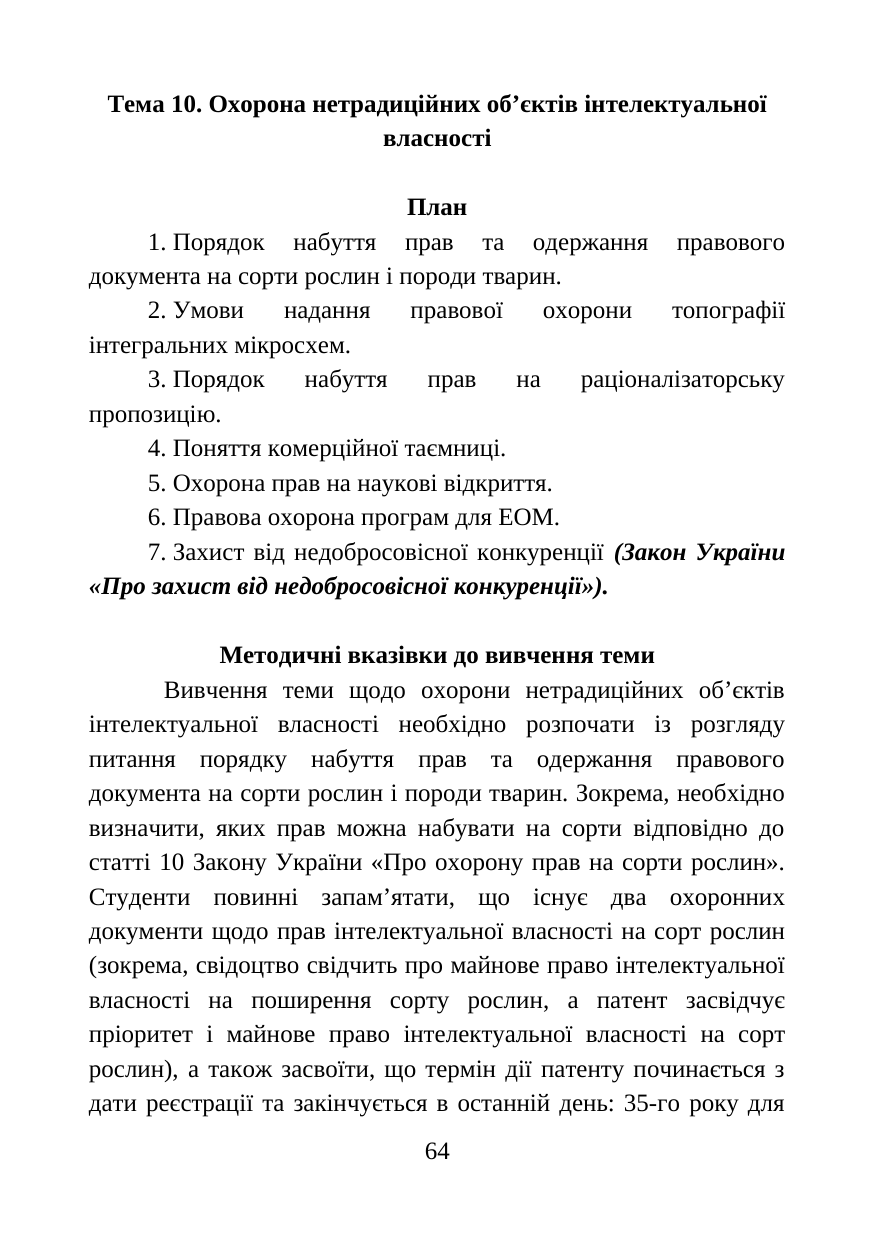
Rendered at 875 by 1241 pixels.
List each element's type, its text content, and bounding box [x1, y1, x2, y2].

text Тема 10. Охорона нетрадиційних об’єктів інтелектуальної власності [89, 89, 785, 152]
text 3. Порядок набуття прав на раціоналізаторську пропозицію. [89, 364, 785, 428]
text План [89, 192, 785, 221]
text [89, 675, 785, 1117]
text 7. Захист від недобросовісної конкуренції (Закон України «Про захист від недобросовісної конкуренції»). [89, 537, 785, 600]
text 6. Правова охорона програм для ЕОМ. [89, 502, 785, 531]
text 4. Поняття комерційної таємниці. [89, 433, 785, 462]
text 2. Умови надання правової охорони топографії інтегральних мікросхем. [89, 296, 785, 359]
text 5. Охорона прав на наукові відкриття. [89, 468, 785, 497]
text 1. Порядок набуття прав та одержання правового документа на сорти рослин і породи тварин. [89, 227, 785, 290]
text Методичні вказівки до вивчення теми [89, 640, 785, 669]
